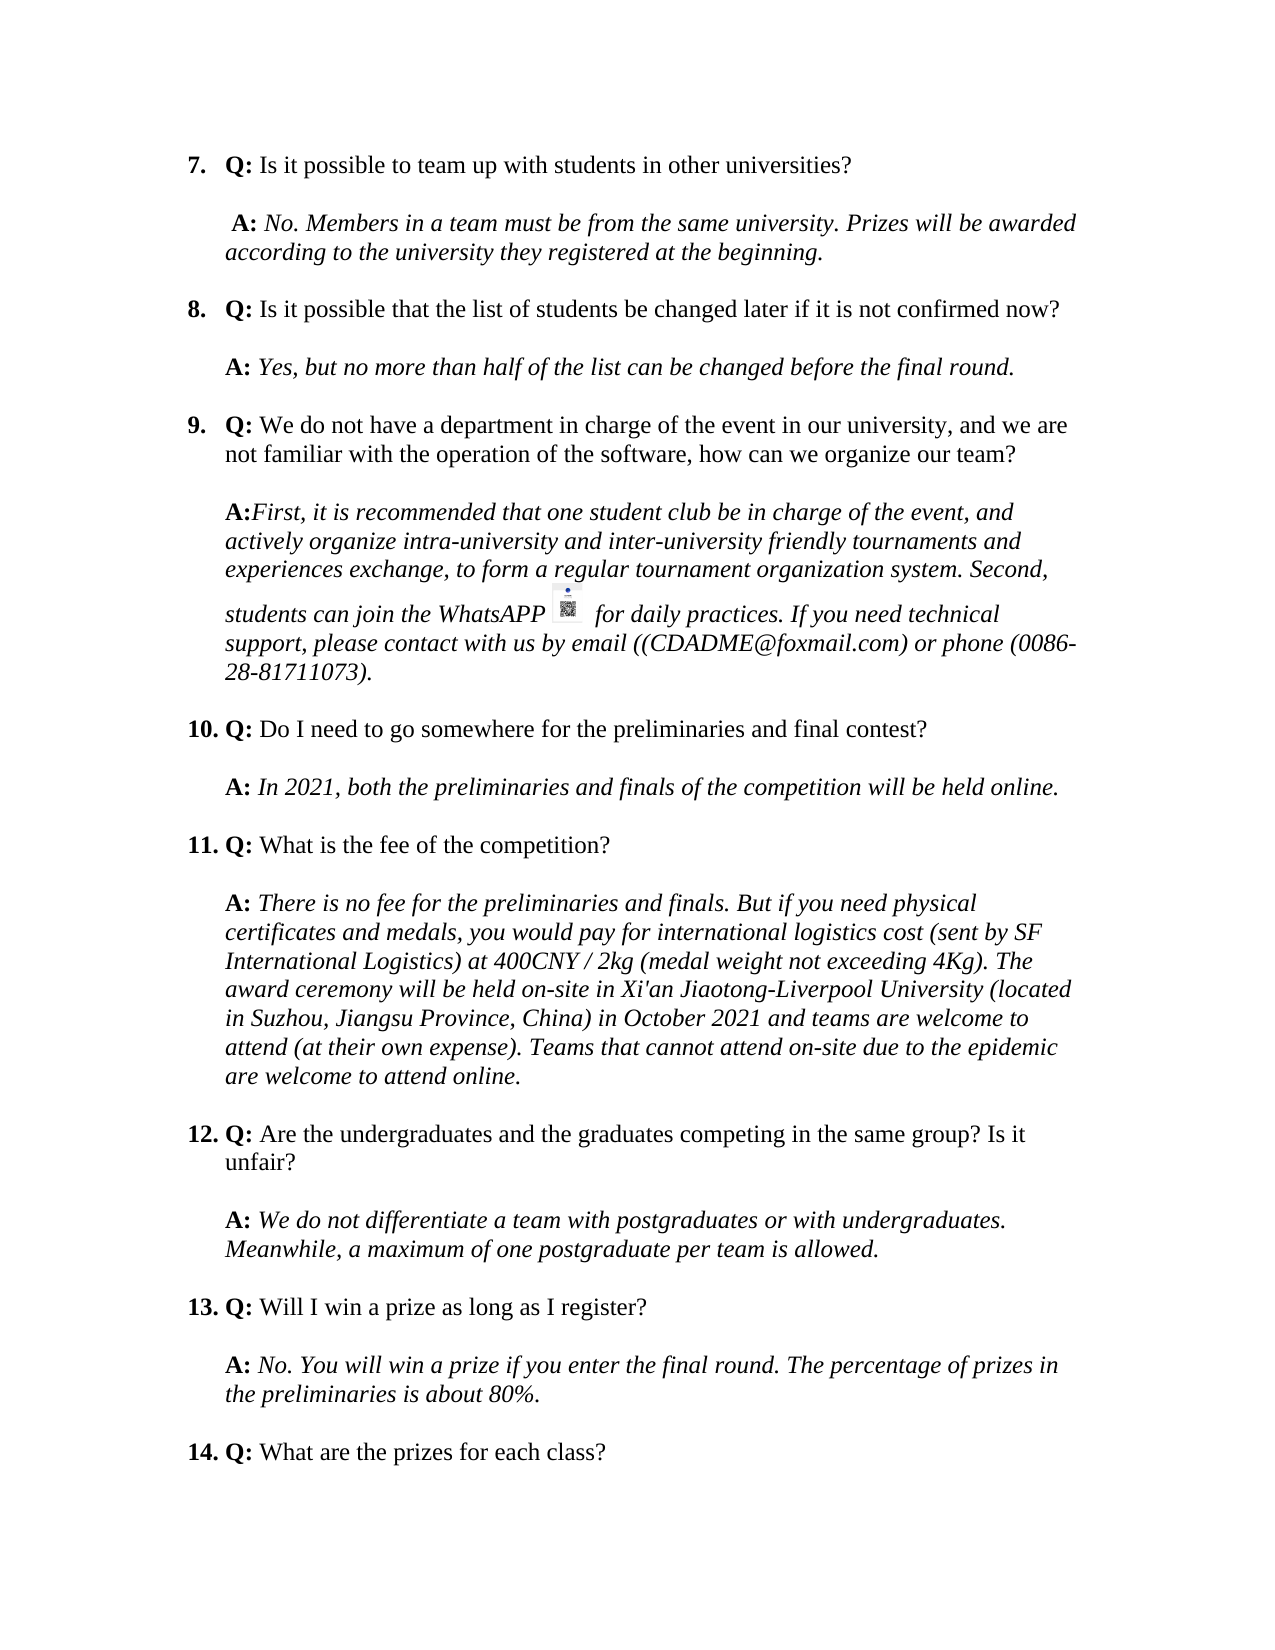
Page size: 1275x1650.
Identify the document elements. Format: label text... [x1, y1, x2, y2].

list Q: We do not have a department in charge of the event in our university, and we are not familiar with the operation of the software, how can we organize our team? [187, 410, 1087, 468]
list Q: Are the undergraduates and the graduates competing in the same group? Is it unfair? [187, 1119, 1087, 1176]
list A: Yes, but no more than half of the list can be changed before the final round. [225, 352, 1087, 381]
list Q: Will I win a prize as long as I register? [187, 1292, 1087, 1321]
list A: There is no fee for the preliminaries and finals. But if you need physical certificates and medals, you would pay for international logistics cost (sent by SF International Logistics) at 400CNY / 2kg (medal weight not exceeding 4Kg). The award ceremony will be held on-site in Xi'an Jiaotong-Liverpool University (located in Suzhou, Jiangsu Province, China) in October 2021 and teams are welcome to attend (at their own expense). Teams that cannot attend on-site due to the epidemic are welcome to attend online. [225, 888, 1087, 1089]
list A:First, it is recommended that one student club be in charge of the event, and actively organize intra-university and inter-university friendly tournaments and experiences exchange, to form a regular tournament organization system. Second, students can join the WhatsAPP for daily practices. If you need technical support, please contact with us by email ((CDADME@foxmail.com) or phone (0086-28-81711073). [225, 497, 1087, 685]
list Q: Is it possible to team up with students in other universities? [187, 150, 1087, 179]
picture [552, 583, 583, 623]
list A: We do not differentiate a team with postgraduates or with undergraduates. Meanwhile, a maximum of one postgraduate per team is allowed. [225, 1205, 1087, 1263]
list Q: What is the fee of the competition? [187, 830, 1087, 859]
list A: No. You will win a prize if you enter the final round. The percentage of prizes in the preliminaries is about 80%. [225, 1350, 1087, 1407]
list A: No. Members in a team must be from the same university. Prizes will be awarded according to the university they registered at the beginning. [225, 208, 1087, 265]
list Q: What are the prizes for each class? [187, 1437, 1087, 1465]
list A: In 2021, both the preliminaries and finals of the competition will be held online. [225, 772, 1087, 801]
list Q: Is it possible that the list of students be changed later if it is not confirmed now? [187, 294, 1087, 323]
list Q: Do I need to go somewhere for the preliminaries and final contest? [187, 714, 1087, 743]
